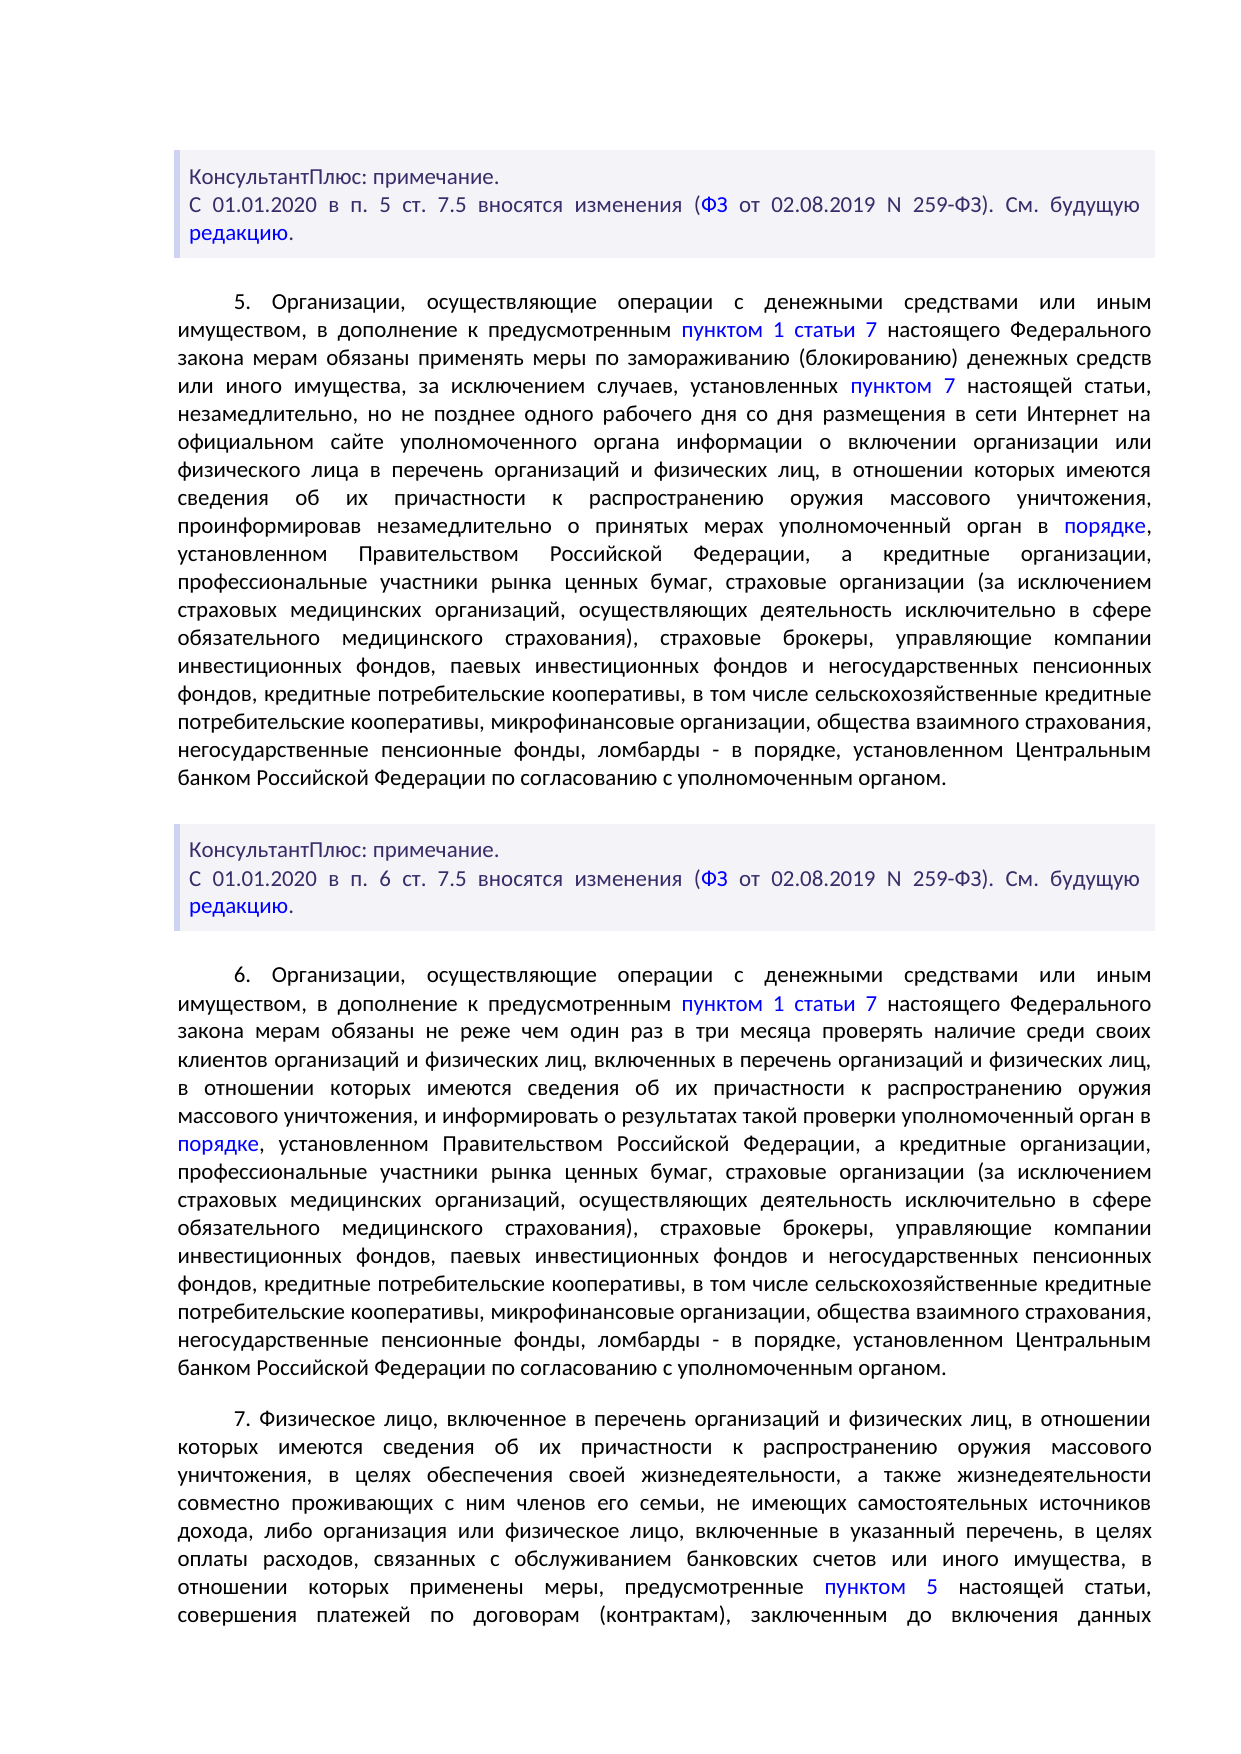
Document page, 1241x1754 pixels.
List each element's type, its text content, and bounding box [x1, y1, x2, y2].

text 6. Организации, осуществляющие операции с денежными средствами или иным имуществом, в дополнение к предусмотренным пунктом 1 статьи 7 настоящего Федерального закона мерам обязаны не реже чем один раз в три месяца проверять наличие среди своих клиентов организаций и физических лиц, включенных в перечень организаций и физических лиц, в отношении которых имеются сведения об их причастности к распространению оружия массового уничтожения, и информировать о результатах такой проверки уполномоченный орган в порядке, установленном Правительством Российской Федерации, а кредитные организации, профессиональные участники рынка ценных бумаг, страховые организации (за исключением страховых медицинских организаций, осуществляющих деятельность исключительно в сфере обязательного медицинского страхования), страховые брокеры, управляющие компании инвестиционных фондов, паевых инвестиционных фондов и негосударственных пенсионных фондов, кредитные потребительские кооперативы, в том числе сельскохозяйственные кредитные потребительские кооперативы, микрофинансовые организации, общества взаимного страхования, негосударственные пенсионные фонды, ломбарды - в порядке, установленном Центральным банком Российской Федерации по согласованию с уполномоченным органом. [177, 961, 1152, 1381]
table_header КонсультантПлюс: примечание. С 01.01.2020 в п. 6 ст. 7.5 вносятся изменения (ФЗ от 02.08.2019 N 259-ФЗ). См. будущую редакцию. [180, 824, 1149, 931]
table_header КонсультантПлюс: примечание. С 01.01.2020 в п. 5 ст. 7.5 вносятся изменения (ФЗ от 02.08.2019 N 259-ФЗ). См. будущую редакцию. [180, 150, 1149, 258]
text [177, 1404, 1152, 1628]
text 5. Организации, осуществляющие операции с денежными средствами или иным имуществом, в дополнение к предусмотренным пунктом 1 статьи 7 настоящего Федерального закона мерам обязаны применять меры по замораживанию (блокированию) денежных средств или иного имущества, за исключением случаев, установленных пунктом 7 настоящей статьи, незамедлительно, но не позднее одного рабочего дня со дня размещения в сети Интернет на официальном сайте уполномоченного органа информации о включении организации или физического лица в перечень организаций и физических лиц, в отношении которых имеются сведения об их причастности к распространению оружия массового уничтожения, проинформировав незамедлительно о принятых мерах уполномоченный орган в порядке, установленном Правительством Российской Федерации, а кредитные организации, профессиональные участники рынка ценных бумаг, страховые организации (за исключением страховых медицинских организаций, осуществляющих деятельность исключительно в сфере обязательного медицинского страхования), страховые брокеры, управляющие компании инвестиционных фондов, паевых инвестиционных фондов и негосударственных пенсионных фондов, кредитные потребительские кооперативы, в том числе сельскохозяйственные кредитные потребительские кооперативы, микрофинансовые организации, общества взаимного страхования, негосударственные пенсионные фонды, ломбарды - в порядке, установленном Центральным банком Российской Федерации по согласованию с уполномоченным органом. [177, 287, 1152, 792]
